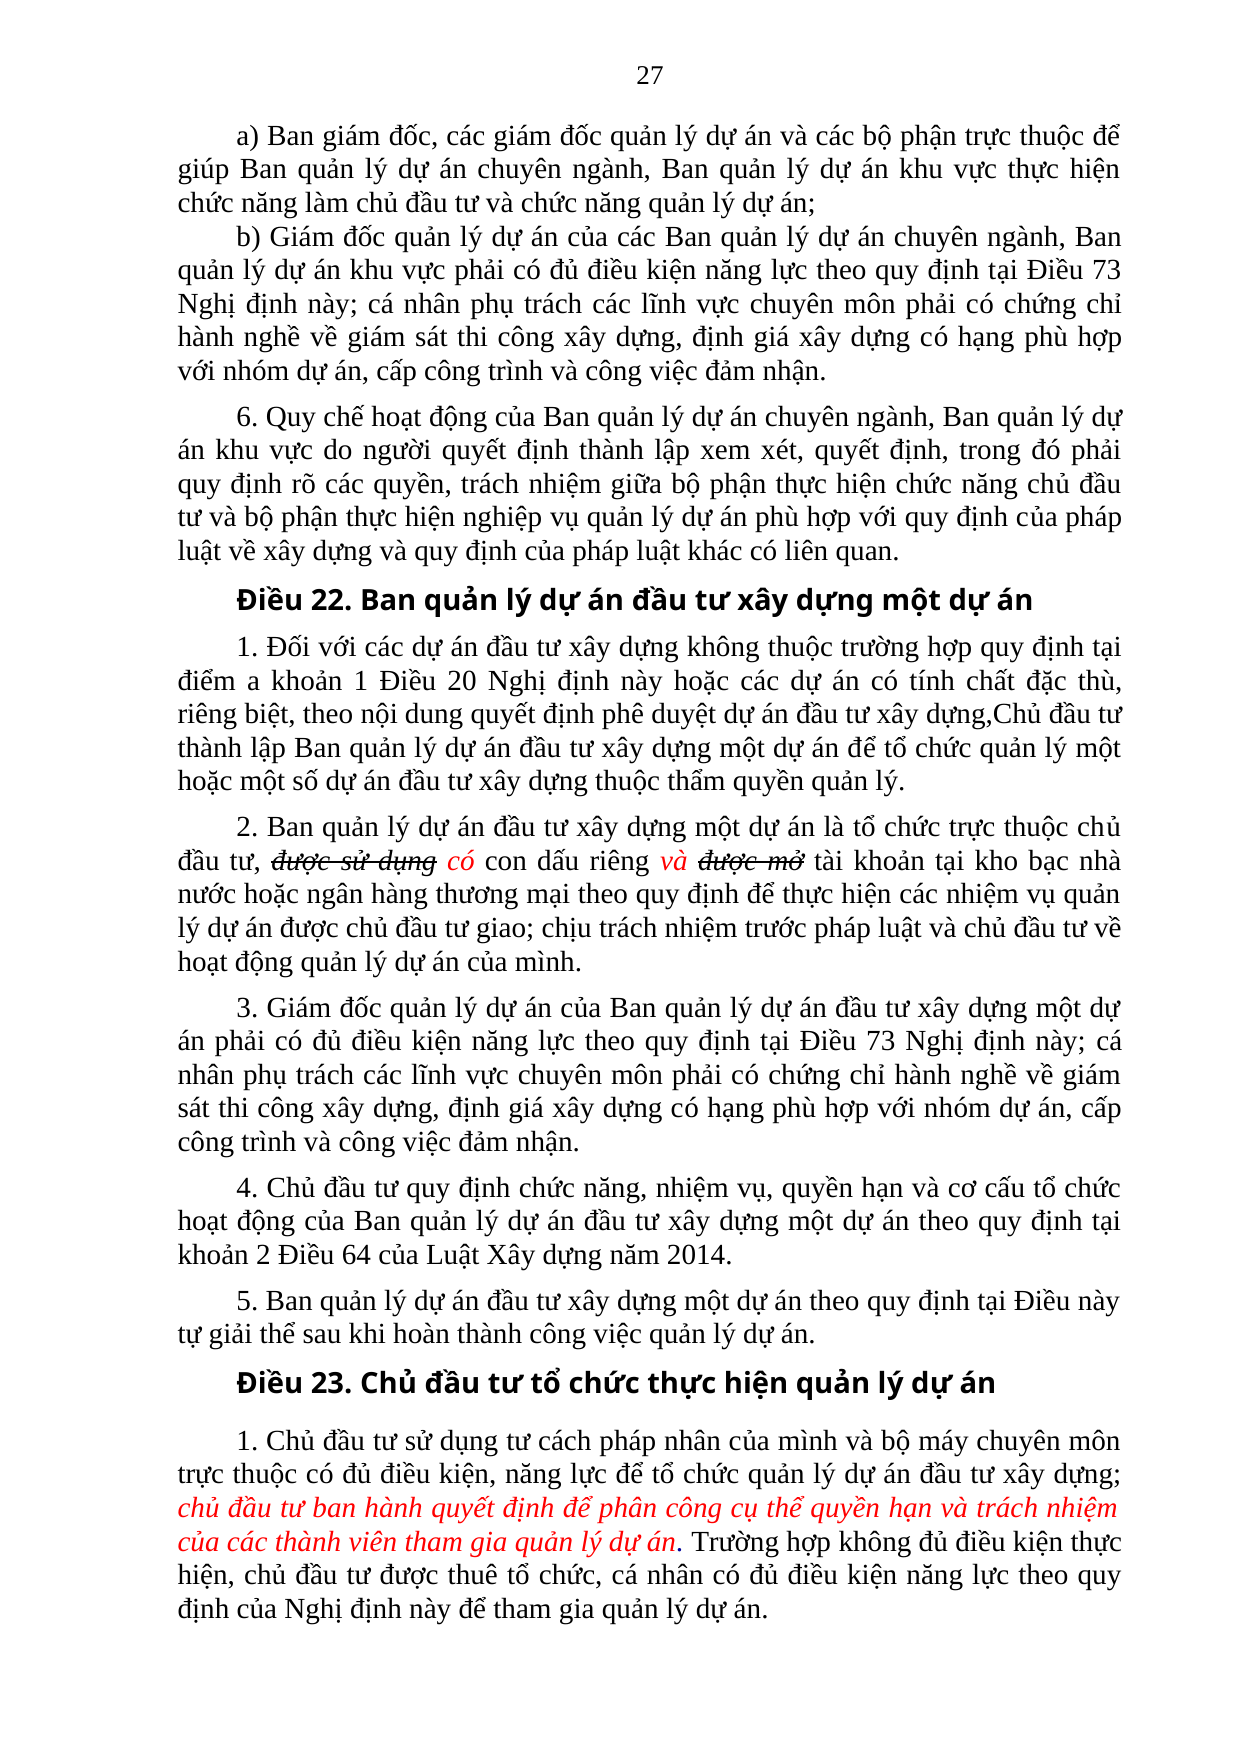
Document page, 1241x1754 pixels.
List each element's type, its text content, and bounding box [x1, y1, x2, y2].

text b) Giám đốc quản lý dự án của các Ban quản lý dự án chuyên ngành, Ban quản lý dự án khu vực phải có đủ điều kiện năng lực theo quy định tại Điều 73 Nghị định này; cá nhân phụ trách các lĩnh vực chuyên môn phải có chứng chỉ hành nghề về giám sát thi công xây dựng, định giá xây dựng có hạng phù hợp với nhóm dự án, cấp công trình và công việc đảm nhận. [177, 219, 1122, 386]
text 5. Ban quản lý dự án đầu tư xây dựng một dự án theo quy định tại Điều này tự giải thể sau khi hoàn thành công việc quản lý dự án. [177, 1283, 1122, 1350]
text 1. Chủ đầu tư sử dụng tư cách pháp nhân của mình và bộ máy chuyên môn trực thuộc có đủ điều kiện, năng lực để tổ chức quản lý dự án đầu tư xây dựng; chủ đầu tư ban hành quyết định để phân công cụ thể quyền hạn và trách nhiệm của các thành viên tham gia quản lý dự án. Trường hợp không đủ điều kiện thực hiện, chủ đầu tư được thuê tổ chức, cá nhân có đủ điều kiện năng lực theo quy định của Nghị định này để tham gia quản lý dự án. [177, 1423, 1122, 1624]
text 2. Ban quản lý dự án đầu tư xây dựng một dự án là tổ chức trực thuộc chủ đầu tư, được sử dụng có con dấu riêng và được mở tài khoản tại kho bạc nhà nước hoặc ngân hàng thương mại theo quy định để thực hiện các nhiệm vụ quản lý dự án được chủ đầu tư giao; chịu trách nhiệm trước pháp luật và chủ đầu tư về hoạt động quản lý dự án của mình. [177, 809, 1122, 977]
text 4. Chủ đầu tư quy định chức năng, nhiệm vụ, quyền hạn và cơ cấu tổ chức hoạt động của Ban quản lý dự án đầu tư xây dựng một dự án theo quy định tại khoản 2 Điều 64 của Luật Xây dựng năm 2014. [177, 1170, 1122, 1271]
text a) Ban giám đốc, các giám đốc quản lý dự án và các bộ phận trực thuộc để giúp Ban quản lý dự án chuyên ngành, Ban quản lý dự án khu vực thực hiện chức năng làm chủ đầu tư và chức năng quản lý dự án; [177, 118, 1122, 219]
text 3. Giám đốc quản lý dự án của Ban quản lý dự án đầu tư xây dựng một dự án phải có đủ điều kiện năng lực theo quy định tại Điều 73 Nghị định này; cá nhân phụ trách các lĩnh vực chuyên môn phải có chứng chỉ hành nghề về giám sát thi công xây dựng, định giá xây dựng có hạng phù hợp với nhóm dự án, cấp công trình và công việc đảm nhận. [177, 990, 1122, 1157]
text 1. Đối với các dự án đầu tư xây dựng không thuộc trường hợp quy định tại điểm a khoản 1 Điều 20 Nghị định này hoặc các dự án có tính chất đặc thù, riêng biệt, theo nội dung quyết định phê duyệt dự án đầu tư xây dựng,Chủ đầu tư thành lập Ban quản lý dự án đầu tư xây dựng một dự án để tổ chức quản lý một hoặc một số dự án đầu tư xây dựng thuộc thẩm quyền quản lý. [177, 629, 1122, 797]
text 6. Quy chế hoạt động của Ban quản lý dự án chuyên ngành, Ban quản lý dự án khu vực do người quyết định thành lập xem xét, quyết định, trong đó phải quy định rõ các quyền, trách nhiệm giữa bộ phận thực hiện chức năng chủ đầu tư và bộ phận thực hiện nghiệp vụ quản lý dự án phù hợp với quy định của pháp luật về xây dựng và quy định của pháp luật khác có liên quan. [177, 399, 1122, 567]
text Điều 23. Chủ đầu tư tổ chức thực hiện quản lý dự án [177, 1363, 1122, 1402]
text Điều 22. Ban quản lý dự án đầu tư xây dựng một dự án [177, 579, 1122, 619]
